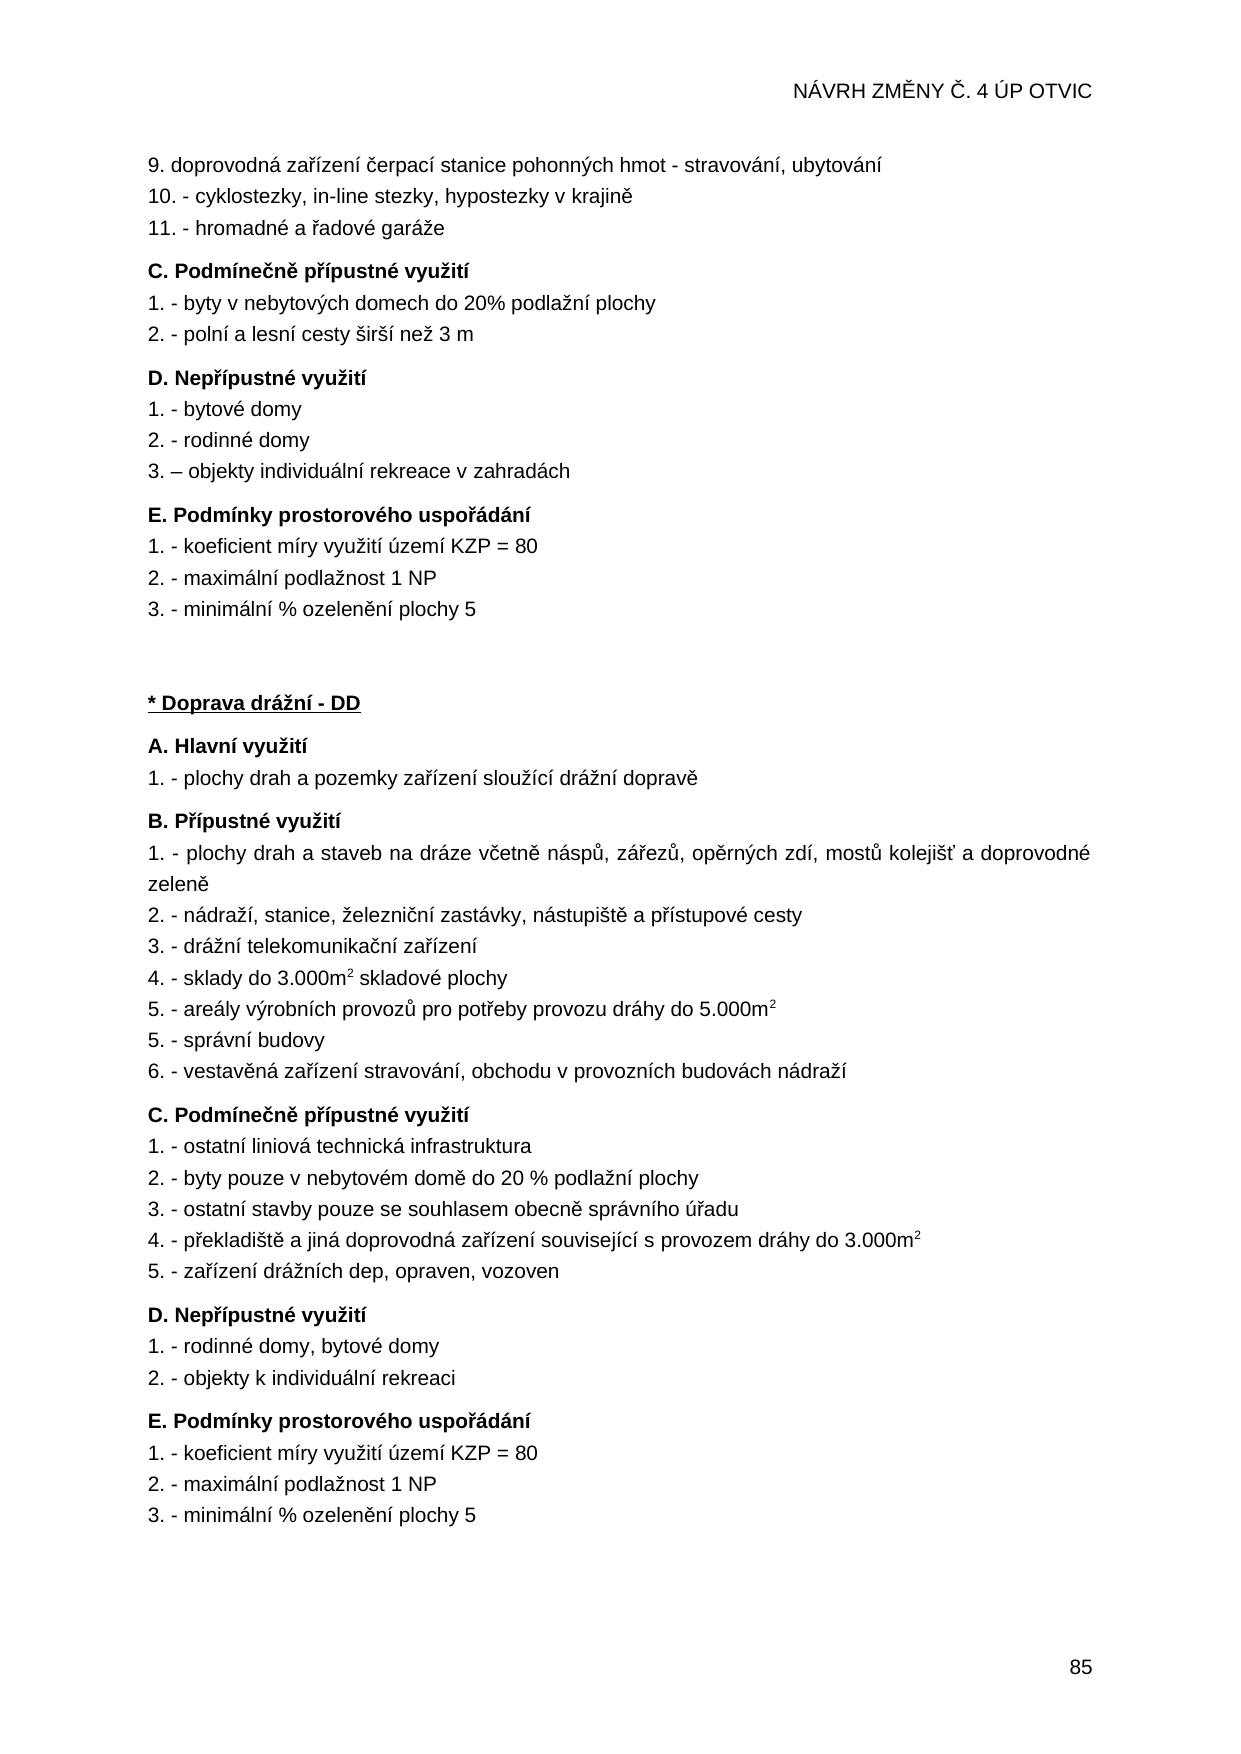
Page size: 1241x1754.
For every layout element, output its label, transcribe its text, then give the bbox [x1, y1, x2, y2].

text 1. - ostatní liniová technická infrastruktura [148, 1129, 1092, 1160]
text 1. - plochy drah a staveb na dráze včetně náspů, zářezů, opěrných zdí, mostů kolejišť a doprovodné zeleně [148, 835, 1092, 898]
text 5. - areály výrobních provozů pro potřeby provozu dráhy do 5.000m2 [148, 991, 1092, 1023]
text 4. - sklady do 3.000m2 skladové plochy [148, 960, 1092, 991]
text 1. - plochy drah a pozemky zařízení sloužící drážní dopravě [148, 760, 1092, 791]
text 10. - cyklostezky, in-line stezky, hypostezky v krajině [148, 179, 1092, 210]
text 2. - rodinné domy [148, 423, 1092, 454]
text 1. - byty v nebytových domech do 20% podlažní plochy [148, 285, 1092, 316]
text 1. - koeficient míry využití území KZP = 80 [148, 1435, 1092, 1466]
text 2. - byty pouze v nebytovém domě do 20 % podlažní plochy [148, 1160, 1092, 1191]
text 3. - drážní telekomunikační zařízení [148, 929, 1092, 960]
text 4. - překladiště a jiná doprovodná zařízení související s provozem dráhy do 3.000m2 [148, 1223, 1092, 1254]
text E. Podmínky prostorového uspořádání [148, 1404, 1092, 1435]
text B. Přípustné využití [148, 804, 1092, 835]
text 2. - nádraží, stanice, železniční zastávky, nástupiště a přístupové cesty [148, 898, 1092, 929]
text A. Hlavní využití [148, 729, 1092, 760]
text 3. - minimální % ozelenění plochy 5 [148, 591, 1092, 623]
text * Doprava drážní - DD [148, 685, 1092, 716]
text 9. doprovodná zařízení čerpací stanice pohonných hmot - stravování, ubytování [148, 148, 1092, 179]
text D. Nepřípustné využití [148, 1298, 1092, 1329]
text 3. - ostatní stavby pouze se souhlasem obecně správního úřadu [148, 1191, 1092, 1223]
text 6. - vestavěná zařízení stravování, obchodu v provozních budovách nádraží [148, 1054, 1092, 1085]
text E. Podmínky prostorového uspořádání [148, 498, 1092, 529]
text 3. - minimální % ozelenění plochy 5 [148, 1498, 1092, 1529]
text 2. - objekty k individuální rekreaci [148, 1360, 1092, 1391]
text 1. - koeficient míry využití území KZP = 80 [148, 529, 1092, 560]
text 5. - zařízení drážních dep, opraven, vozoven [148, 1254, 1092, 1285]
text 2. - polní a lesní cesty širší než [148, 316, 1092, 348]
text D. Nepřípustné využití [148, 360, 1092, 391]
text C. Podmínečně přípustné využití [148, 1098, 1092, 1129]
text 2. - maximální podlažnost 1 NP [148, 1466, 1092, 1498]
text 1. - rodinné domy, bytové domy [148, 1329, 1092, 1360]
text 5. - správní budovy [148, 1023, 1092, 1054]
text 1. - bytové domy [148, 391, 1092, 423]
text C. Podmínečně přípustné využití [148, 254, 1092, 285]
text 2. - maximální podlažnost 1 NP [148, 560, 1092, 591]
text 3. – objekty individuální rekreace v zahradách [148, 454, 1092, 485]
text 11. - hromadné a řadové garáže [148, 210, 1092, 241]
